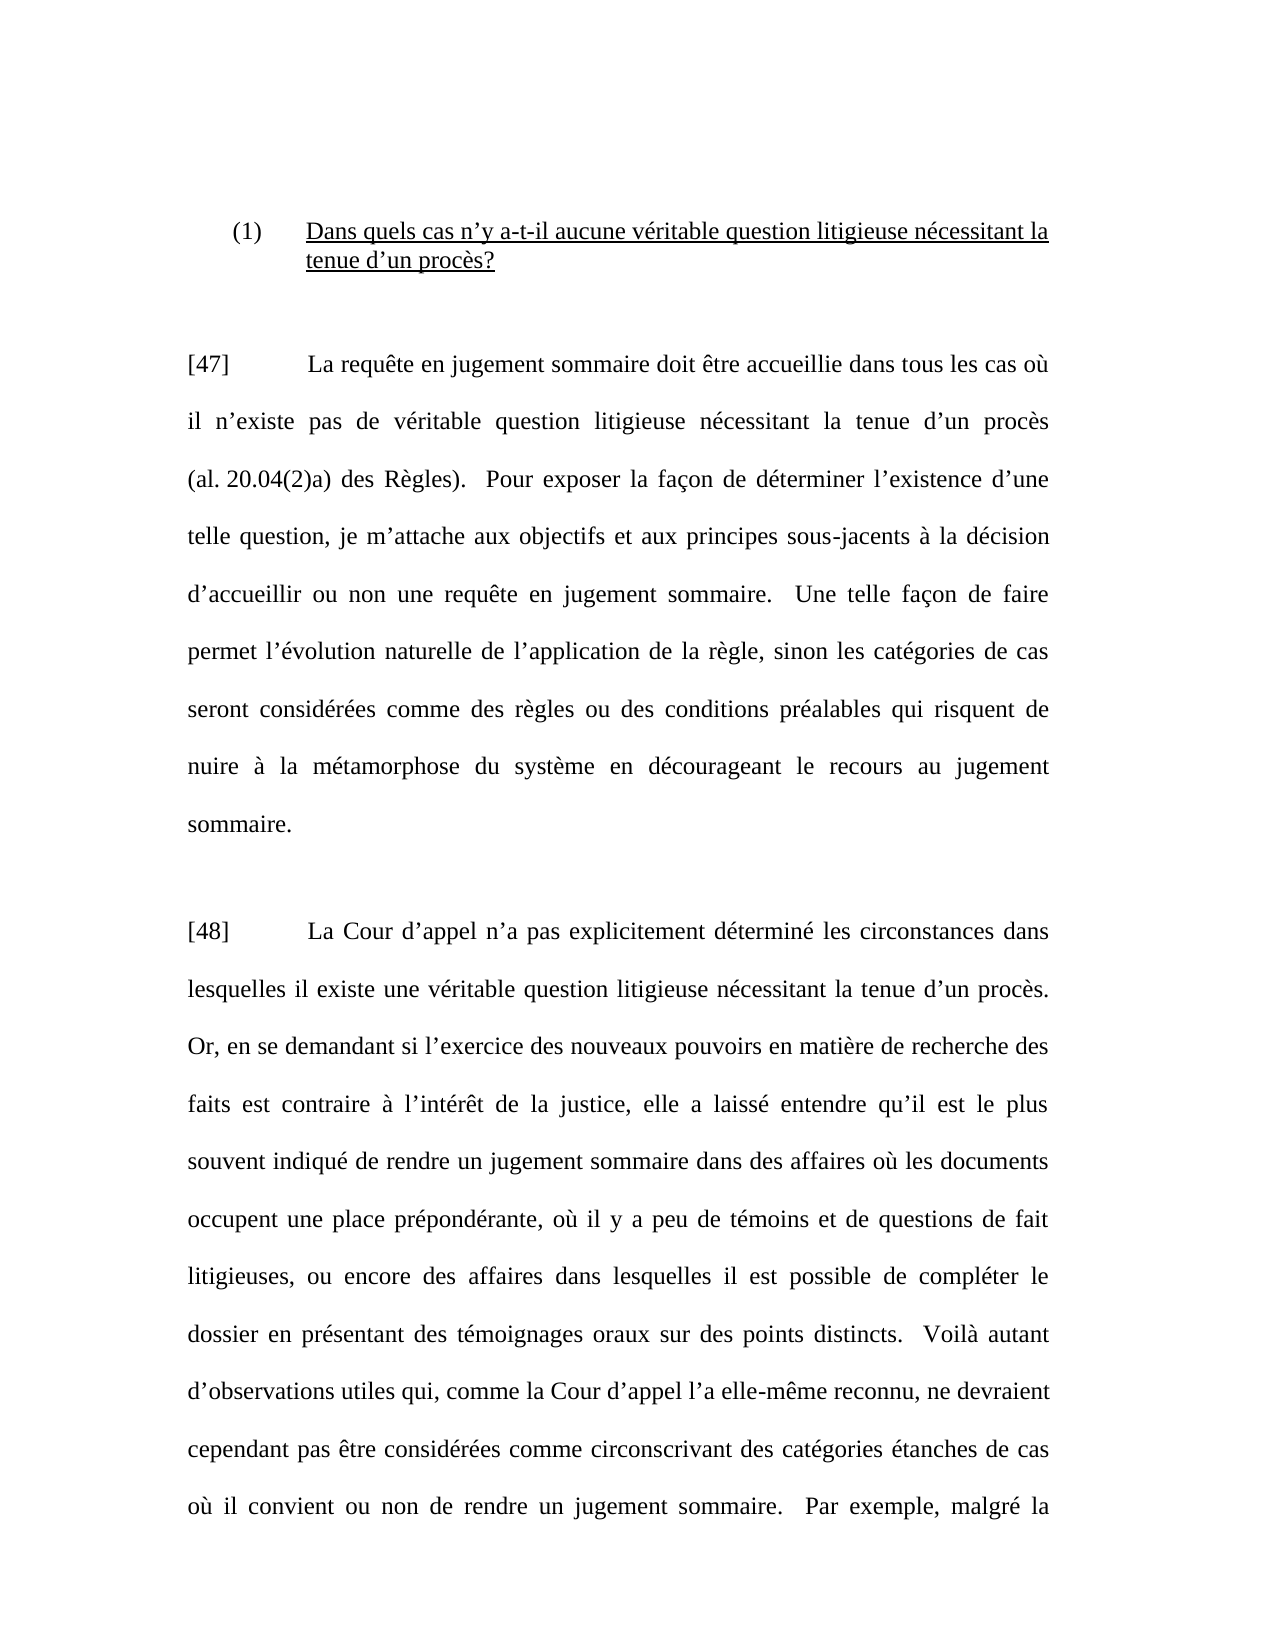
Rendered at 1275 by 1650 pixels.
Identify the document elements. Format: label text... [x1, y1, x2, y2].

title Dans quels cas n’y a-t-il aucune véritable question litigieuse nécessitant la tenue d’un procès? [232, 216, 1050, 274]
text La requête en jugement sommaire doit être accueillie dans tous les cas où il n’existe pas de véritable question litigieuse nécessitant la tenue d’un procès (al. 20.04(2)a) des Règles). Pour exposer la façon de déterminer l’existence d’une telle question, je m’attache aux objectifs et aux principes sous-jacents à la décision d’accueillir ou non une requête en jugement sommaire. Une telle façon de faire permet l’évolution naturelle de l’application de la règle, sinon les catégories de cas seront considérées comme des règles ou des conditions préalables qui risquent de nuire à la métamorphose du système en décourageant le recours au jugement sommaire. [187, 349, 1050, 838]
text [187, 916, 1050, 1520]
